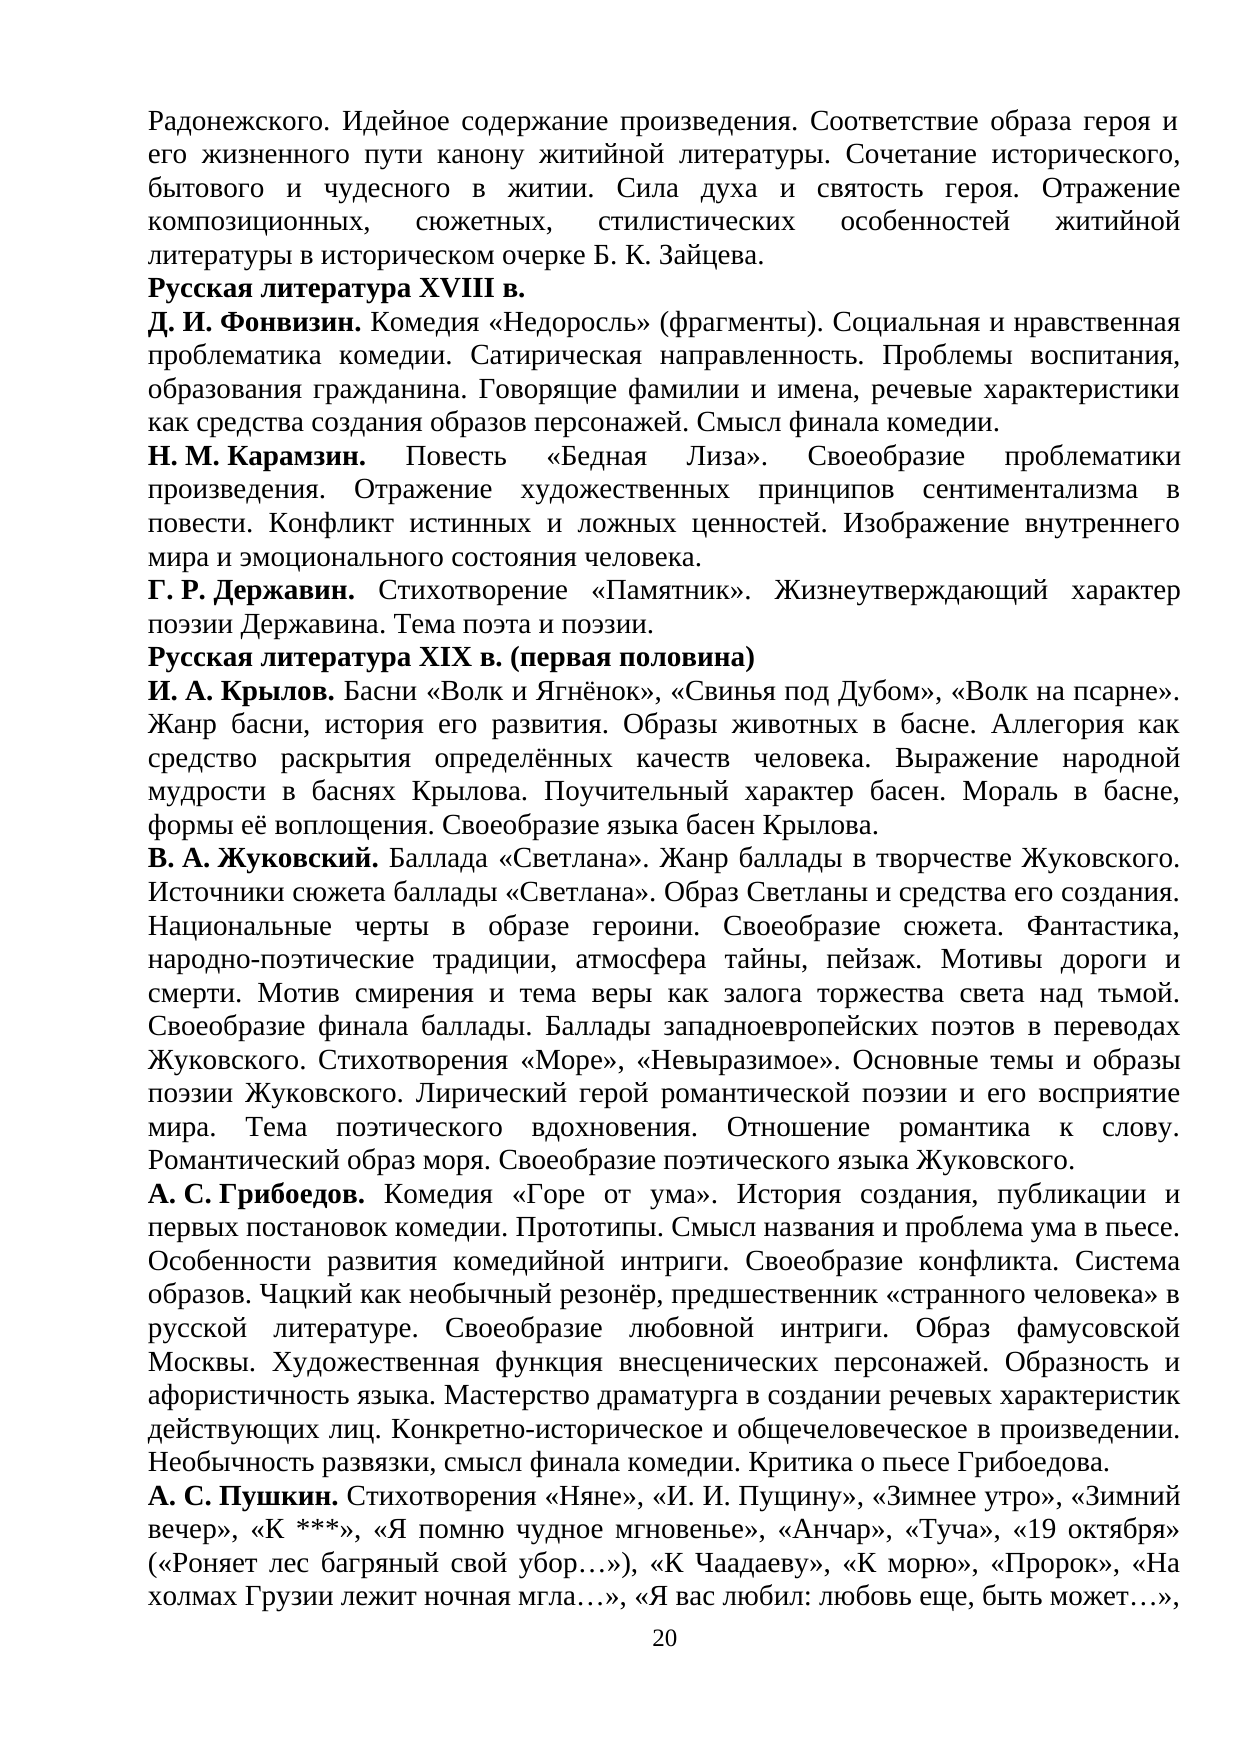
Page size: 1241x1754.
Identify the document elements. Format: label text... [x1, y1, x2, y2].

text Русская литература XVIII в. [148, 270, 1181, 304]
text Г. Р. Державин. Стихотворение «Памятник». Жизнеутверждающий характер поэзии Державина. Тема поэта и поэзии. [148, 572, 1181, 639]
text Д. И. Фонвизин. Комедия «Недоросль» (фрагменты). Социальная и нравственная проблематика комедии. Сатирическая направленность. Проблемы воспитания, образования гражданина. Говорящие фамилии и имена, речевые характеристики как средства создания образов персонажей. Смысл финала комедии. [148, 304, 1181, 438]
text Русская литература XIX в. (первая половина) [148, 639, 1181, 673]
text И. А. Крылов. Басни «Волк и Ягнёнок», «Свинья под Дубом», «Волк на псарне». Жанр басни, история его развития. Образы животных в басне. Аллегория как средство раскрытия определённых качеств человека. Выражение народной мудрости в баснях Крылова. Поучительный характер басен. Мораль в басне, формы её воплощения. Своеобразие языка басен Крылова. [148, 673, 1181, 841]
text В. А. Жуковский. Баллада «Светлана». Жанр баллады в творчестве Жуковского. Источники сюжета баллады «Светлана». Образ Светланы и средства его создания. Национальные черты в образе героини. Своеобразие сюжета. Фантастика, народно-поэтические традиции, атмосфера тайны, пейзаж. Мотивы дороги и смерти. Мотив смирения и тема веры как залога торжества света над тьмой. Своеобразие финала баллады. Баллады западноевропейских поэтов в переводах Жуковского. Стихотворения «Море», «Невыразимое». Основные темы и образы поэзии Жуковского. Лирический герой романтической поэзии и его восприятие мира. Тема поэтического вдохновения. Отношение романтика к слову. Романтический образ моря. Своеобразие поэтического языка Жуковского. [148, 841, 1181, 1176]
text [148, 103, 1181, 270]
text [148, 1478, 1181, 1612]
text А. С. Грибоедов. Комедия «Горе от ума». История создания, публикации и первых постановок комедии. Прототипы. Смысл названия и проблема ума в пьесе. Особенности развития комедийной интриги. Своеобразие конфликта. Система образов. Чацкий как необычный резонёр, предшественник «странного человека» в русской литературе. Своеобразие любовной интриги. Образ фамусовской Москвы. Художественная функция внесценических персонажей. Образность и афористичность языка. Мастерство драматурга в создании речевых характеристик действующих лиц. Конкретно-историческое и общечеловеческое в произведении. Необычность развязки, смысл финала комедии. Критика о пьесе Грибоедова. [148, 1176, 1181, 1478]
text Н. М. Карамзин. Повесть «Бедная Лиза». Своеобразие проблематики произведения. Отражение художественных принципов сентиментализма в повести. Конфликт истинных и ложных ценностей. Изображение внутреннего мира и эмоционального состояния человека. [148, 438, 1181, 572]
